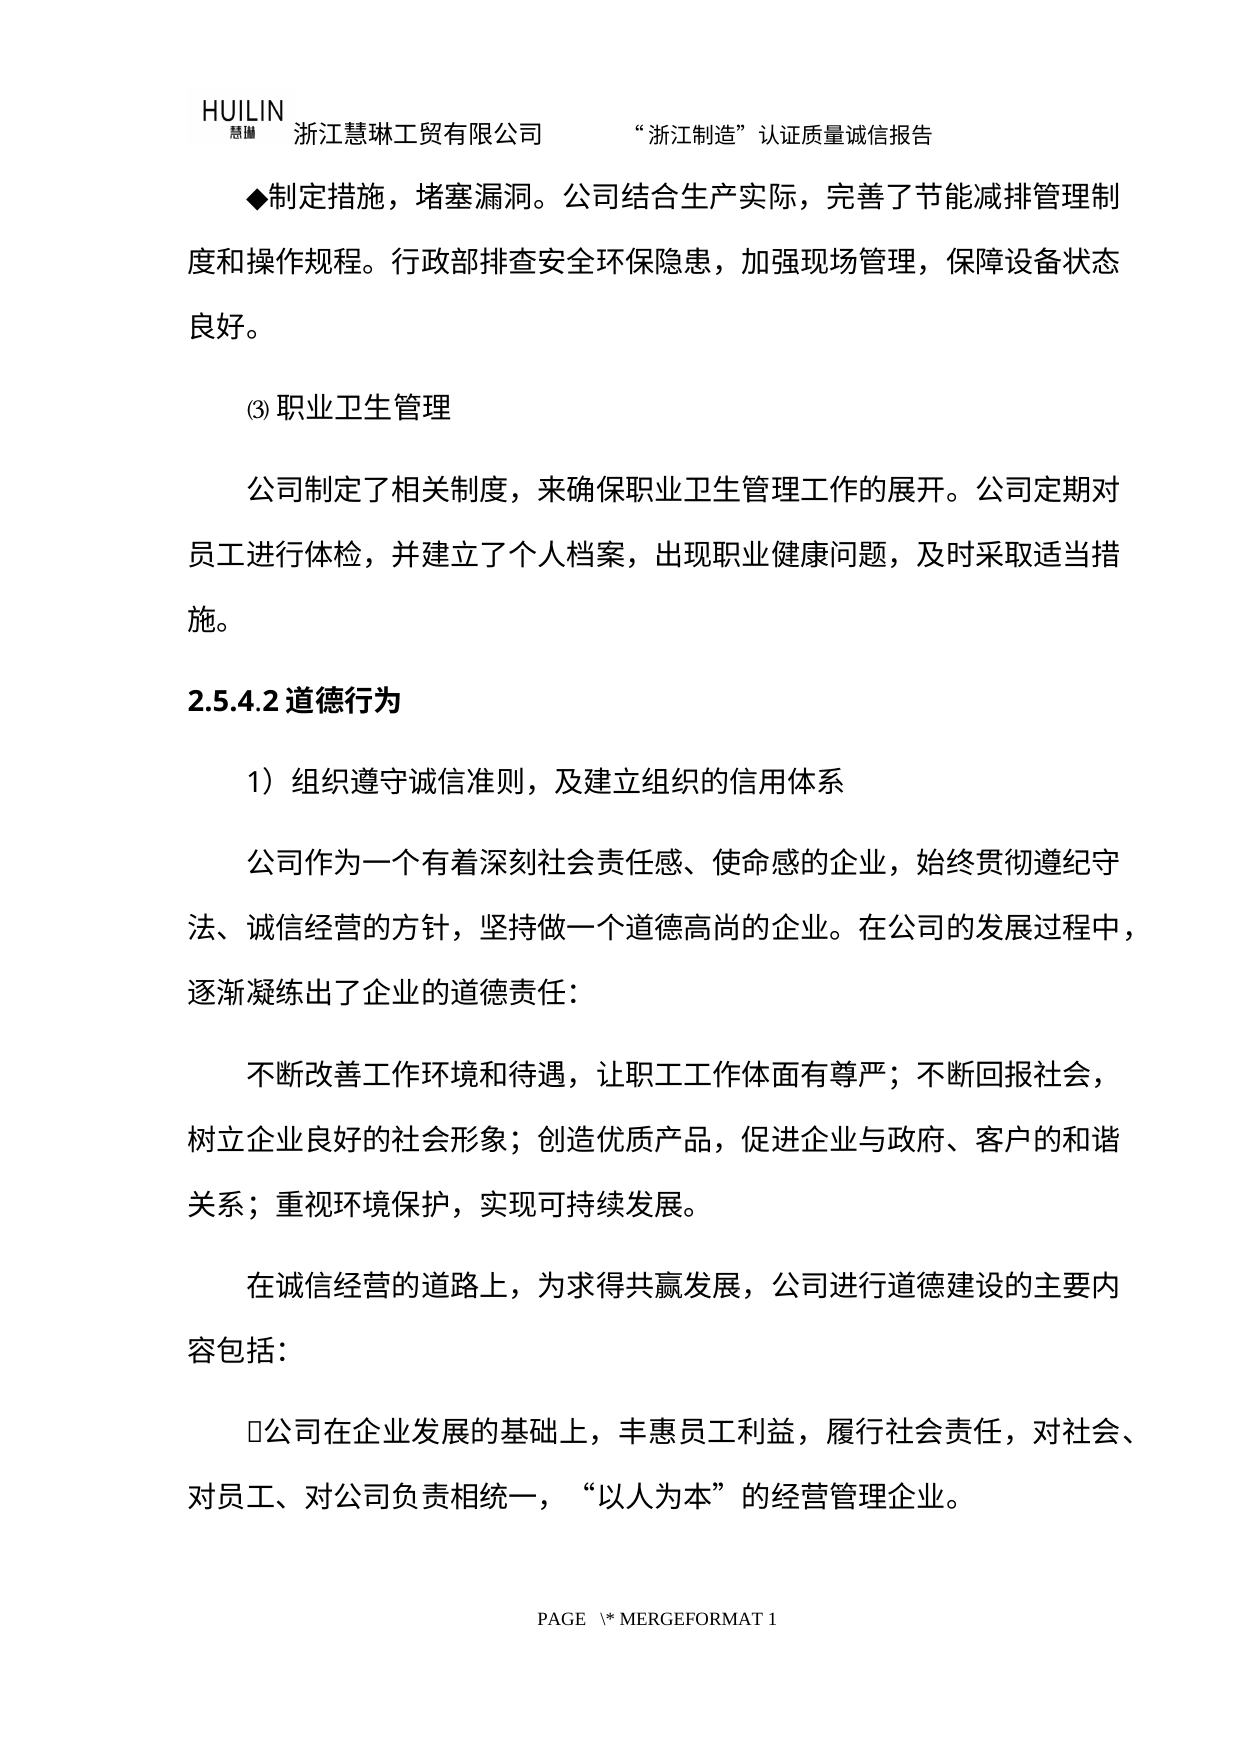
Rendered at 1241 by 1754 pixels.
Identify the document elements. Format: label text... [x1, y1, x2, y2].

text 1）组织遵守诚信准则，及建立组织的信用体系 [187, 747, 1122, 812]
text ◆制定措施，堵塞漏洞。公司结合生产实际，完善了节能减排管理制度和操作规程。行政部排查安全环保隐患，加强现场管理，保障设备状态良好。 [187, 162, 1122, 357]
text 公司作为一个有着深刻社会责任感、使命感的企业，始终贯彻遵纪守法、诚信经营的方针，坚持做一个道德高尚的企业。在公司的发展过程中，逐渐凝练出了企业的道德责任： [187, 829, 1122, 1024]
text 公司在企业发展的基础上，丰惠员工利益，履行社会责任，对社会、对员工、对公司负责相统一，“以人为本”的经营管理企业。 [187, 1397, 1122, 1527]
text 不断改善工作环境和待遇，让职工工作体面有尊严；不断回报社会，树立企业良好的社会形象；创造优质产品，促进企业与政府、客户的和谐关系；重视环境保护，实现可持续发展。 [187, 1040, 1122, 1235]
picture [187, 88, 294, 144]
text 2.5.4.2 道德行为 [187, 666, 1122, 731]
text ⑶职业卫生管理 [187, 374, 1122, 439]
text 在诚信经营的道路上，为求得共赢发展，公司进行道德建设的主要内容包括： [187, 1251, 1122, 1381]
text 公司制定了相关制度，来确保职业卫生管理工作的展开。公司定期对员工进行体检，并建立了个人档案，出现职业健康问题，及时采取适当措施。 [187, 455, 1122, 650]
